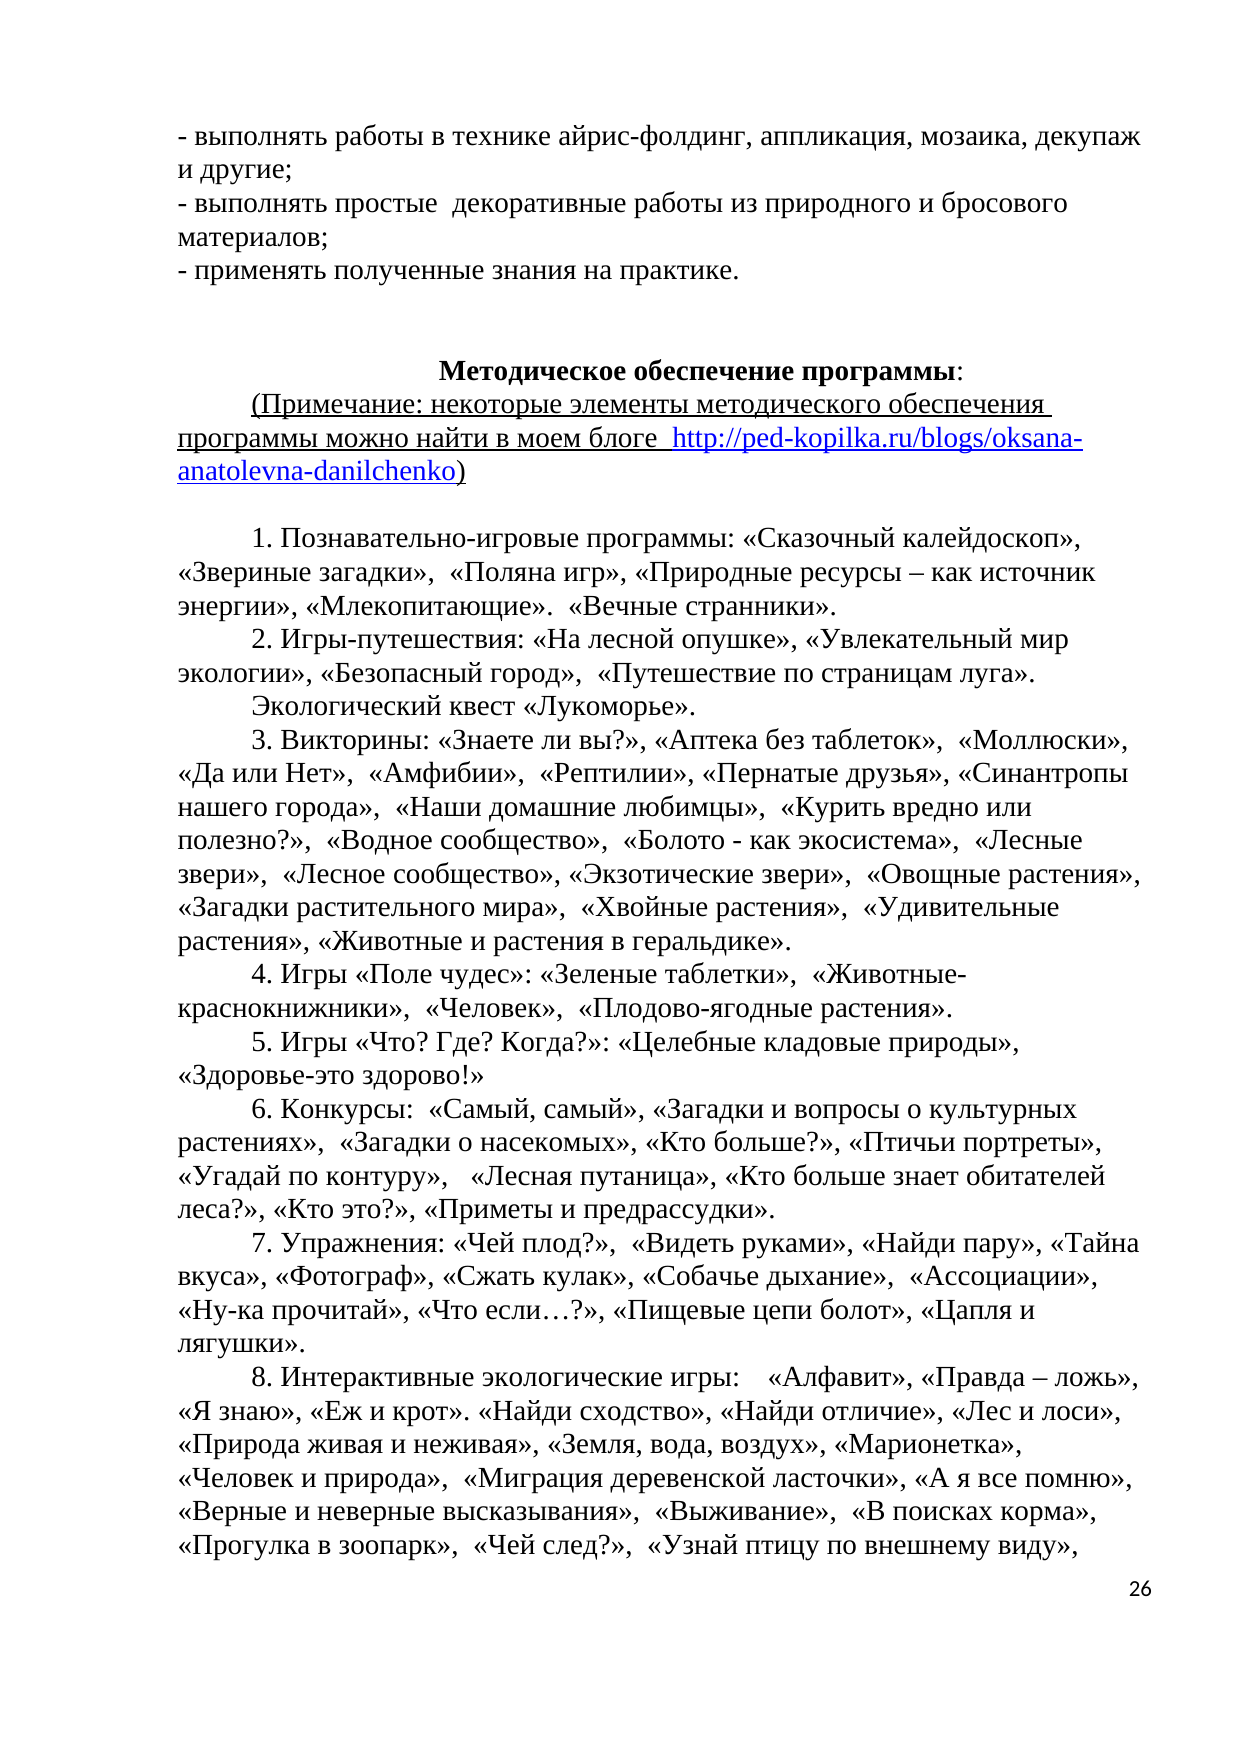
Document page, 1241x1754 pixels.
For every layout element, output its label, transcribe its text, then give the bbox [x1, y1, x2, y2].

text 1. Познавательно-игровые программы: «Сказочный калейдоскоп», «Звериные загадки», «Поляна игр», «Природные ресурсы – как источник энергии», «Млекопитающие». «Вечные странники». [177, 521, 1152, 621]
text 2. Игры-путешествия: «На лесной опушке», «Увлекательный мир экологии», «Безопасный город», «Путешествие по страницам луга». [177, 621, 1152, 688]
text 3. Викторины: «Знаете ли вы?», «Аптека без таблеток», «Моллюски», «Да или Нет», «Амфибии», «Рептилии», «Пернатые друзья», «Синантропы нашего города», «Наши домашние любимцы», «Курить вредно или полезно?», «Водное сообщество», «Болото - как экосистема», «Лесные звери», «Лесное сообщество», «Экзотические звери», «Овощные растения», «Загадки растительного мира», «Хвойные растения», «Удивительные растения», «Животные и растения в геральдике». [177, 722, 1152, 957]
text 6. Конкурсы: «Самый, самый», «Загадки и вопросы о культурных растениях», «Загадки о насекомых», «Кто больше?», «Птичьи портреты», «Угадай по контуру», «Лесная путаница», «Кто больше знает обитателей леса?», «Кто это?», «Приметы и предрассудки». [177, 1091, 1152, 1225]
text - выполнять работы в технике айрис-фолдинг, аппликация, мозаика, декупаж и другие; [177, 118, 1152, 185]
text (Примечание: некоторые элементы методического обеспечения программы можно найти в моем блоге http://ped-kopilka.ru/blogs/oksana-anatolevna-danilchenko) [177, 386, 1152, 487]
text Методическое обеспечение программы: [177, 353, 1152, 386]
text 4. Игры «Поле чудес»: «Зеленые таблетки», «Животные-краснокнижники», «Человек», «Плодово-ягодные растения». [177, 957, 1152, 1024]
text 5. Игры «Что? Где? Когда?»: «Целебные кладовые природы», «Здоровье-это здорово!» [177, 1024, 1152, 1091]
text - применять полученные знания на практике. [177, 252, 1152, 286]
text Экологический квест «Лукоморье». [177, 688, 1152, 722]
text 7. Упражнения: «Чей плод?», «Видеть руками», «Найди пару», «Тайна вкуса», «Фотограф», «Сжать кулак», «Собачье дыхание», «Ассоциации», «Ну-ка прочитай», «Что если…?», «Пищевые цепи болот», «Цапля и лягушки». [177, 1225, 1152, 1359]
text - выполнять простые декоративные работы из природного и бросового материалов; [177, 185, 1152, 252]
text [177, 1359, 1152, 1560]
